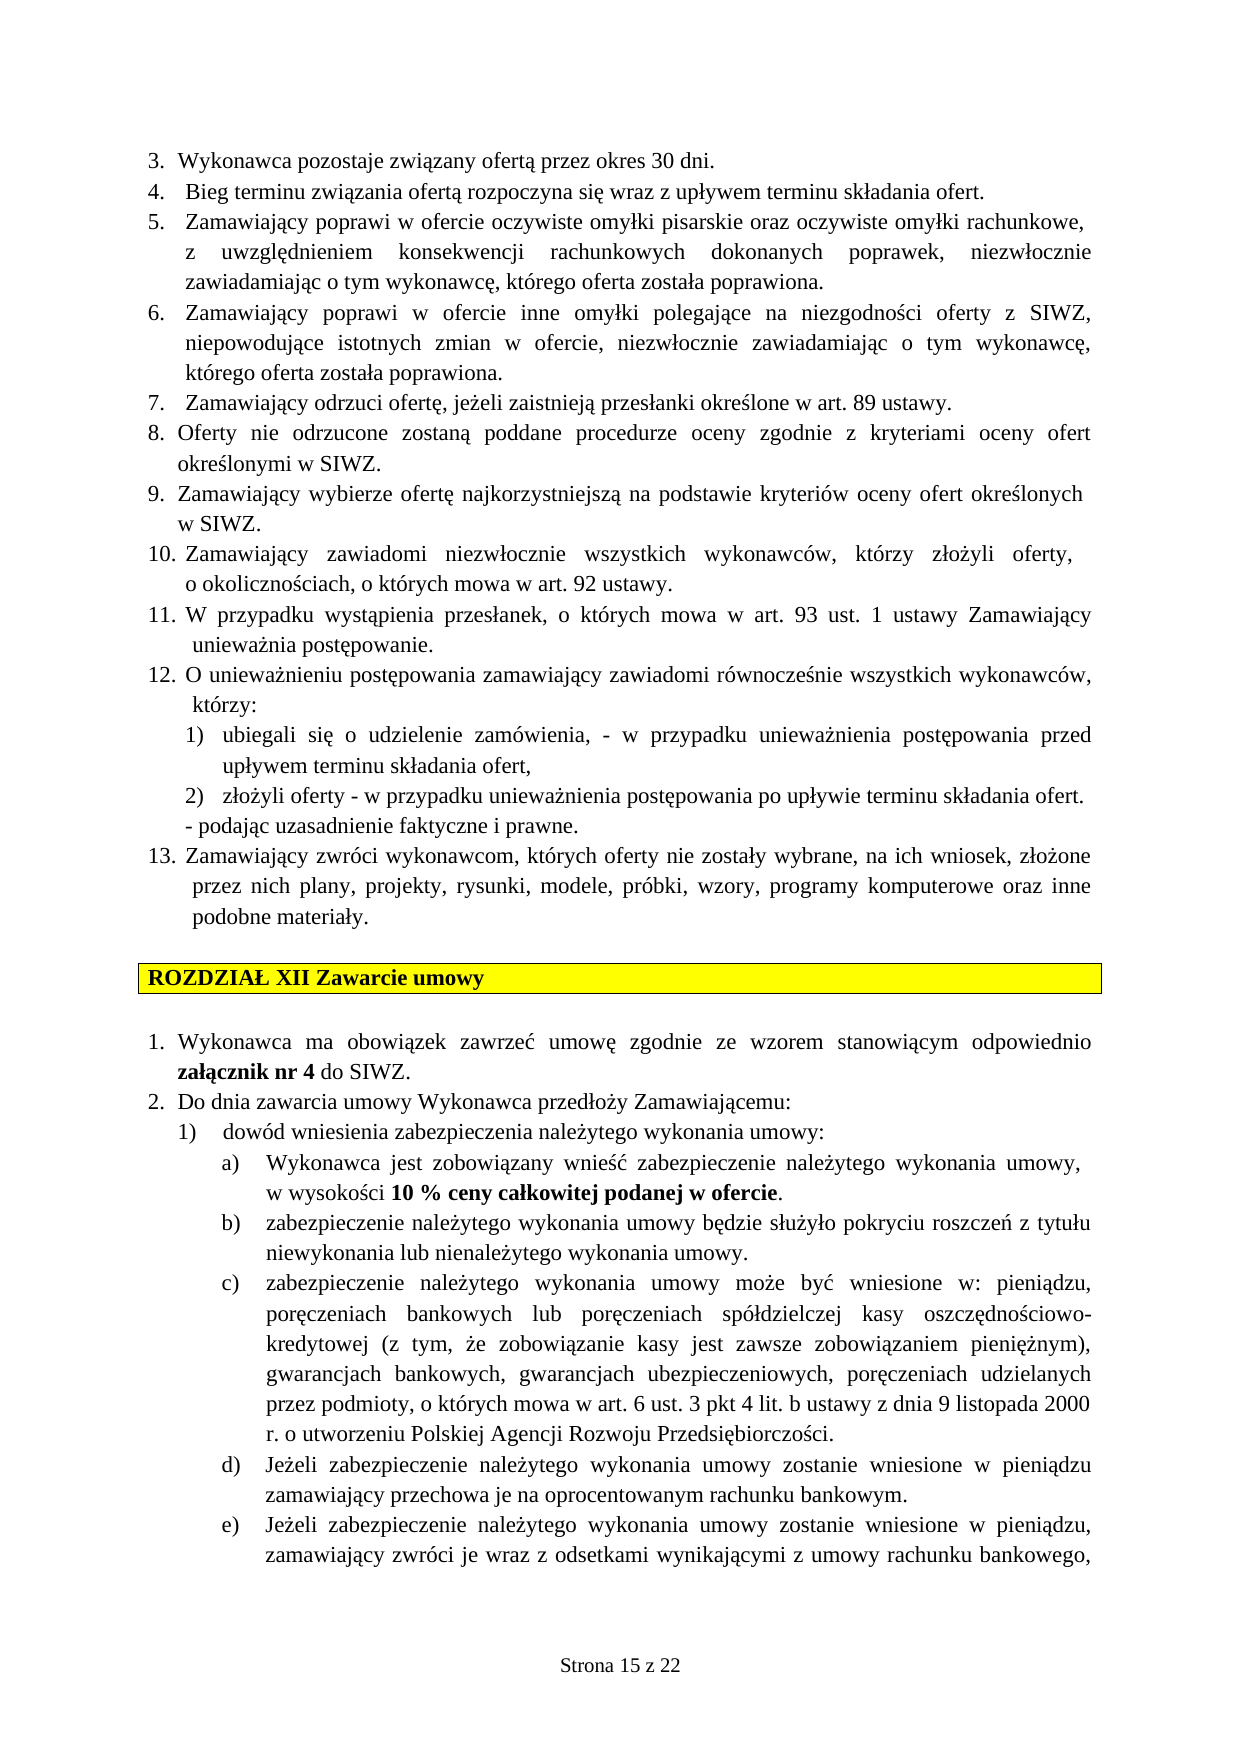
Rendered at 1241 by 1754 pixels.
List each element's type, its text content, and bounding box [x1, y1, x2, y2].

list dowód wniesienia zabezpieczenia należytego wykonania umowy: [177, 1118, 1093, 1145]
text a) Wykonawca jest zobowiązany wnieść zabezpieczenie należytego wykonania umowy, w wysokości 10 % ceny całkowitej podanej w ofercie. [221, 1149, 1093, 1205]
text 13. Zamawiający zwróci wykonawcom, których oferty nie zostały wybrane, na ich wniosek, złożone przez nich plany, projekty, rysunki, modele, próbki, wzory, programy komputerowe oraz inne podobne materiały. [148, 842, 1093, 929]
text - podając uzasadnienie faktyczne i prawne. [185, 812, 1093, 838]
list Wykonawca pozostaje związany ofertą przez okres 30 dni. [148, 148, 1093, 174]
text 12. O unieważnieniu postępowania zamawiający zawiadomi równocześnie wszystkich wykonawców, którzy: [148, 661, 1093, 718]
text 4. Bieg terminu związania ofertą rozpoczyna się wraz z upływem terminu składania ofert. [148, 178, 1093, 204]
subtitle ROZDZIAŁ XII Zawarcie umowy [139, 964, 1101, 993]
text c) zabezpieczenie należytego wykonania umowy może być wniesione w: pieniądzu, poręczeniach bankowych lub poręczeniach spółdzielczej kasy oszczędnościowo-kredytowej (z tym, że zobowiązanie kasy jest zawsze zobowiązaniem pieniężnym), gwarancjach bankowych, gwarancjach ubezpieczeniowych, poręczeniach udzielanych przez podmioty, o których mowa w art. 6 ust. 3 pkt 4 lit. b ustawy z dnia 9 listopada 2000 r. o utworzeniu Polskiej Agencji Rozwoju Przedsiębiorczości. [221, 1269, 1093, 1447]
text 8. Oferty nie odrzucone zostaną poddane procedurze oceny zgodnie z kryteriami oceny ofert określonymi w SIWZ. [148, 419, 1093, 476]
text b) zabezpieczenie należytego wykonania umowy będzie służyło pokryciu roszczeń z tytułu niewykonania lub nienależytego wykonania umowy. [221, 1209, 1093, 1266]
list ubiegali się o udzielenie zamówienia, - w przypadku unieważnienia postępowania przed upływem terminu składania ofert, [185, 722, 1093, 778]
list Do dnia zawarcia umowy Wykonawca przedłoży Zamawiającemu: [148, 1088, 1093, 1114]
text 6. Zamawiający poprawi w ofercie inne omyłki polegające na niezgodności oferty z SIWZ, niepowodujące istotnych zmian w ofercie, niezwłocznie zawiadamiając o tym wykonawcę, którego oferta została poprawiona. [148, 299, 1093, 385]
text 10. Zamawiający zawiadomi niezwłocznie wszystkich wykonawców, którzy złożyli oferty, o okolicznościach, o których mowa w art. 92 ustawy. [148, 540, 1093, 597]
list złożyli oferty - w przypadku unieważnienia postępowania po upływie terminu składania ofert. [185, 782, 1093, 808]
text 11. W przypadku wystąpienia przesłanek, o których mowa w art. 93 ust. 1 ustawy Zamawiający unieważnia postępowanie. [148, 601, 1093, 657]
text 5. Zamawiający poprawi w ofercie oczywiste omyłki pisarskie oraz oczywiste omyłki rachunkowe, z uwzględnieniem konsekwencji rachunkowych dokonanych poprawek, niezwłocznie zawiadamiając o tym wykonawcę, którego oferta została poprawiona. [148, 208, 1093, 295]
text d) Jeżeli zabezpieczenie należytego wykonania umowy zostanie wniesione w pieniądzu zamawiający przechowa je na oprocentowanym rachunku bankowym. [221, 1451, 1093, 1507]
list Wykonawca ma obowiązek zawrzeć umowę zgodnie ze wzorem stanowiącym odpowiednio załącznik nr 4 do SIWZ. [148, 1028, 1093, 1084]
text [221, 1511, 1093, 1568]
text 7. Zamawiający odrzuci ofertę, jeżeli zaistnieją przesłanki określone w art. 89 ustawy. [148, 389, 1093, 416]
text 9. Zamawiający wybierze ofertę najkorzystniejszą na podstawie kryteriów oceny ofert określonych w SIWZ. [148, 480, 1093, 536]
